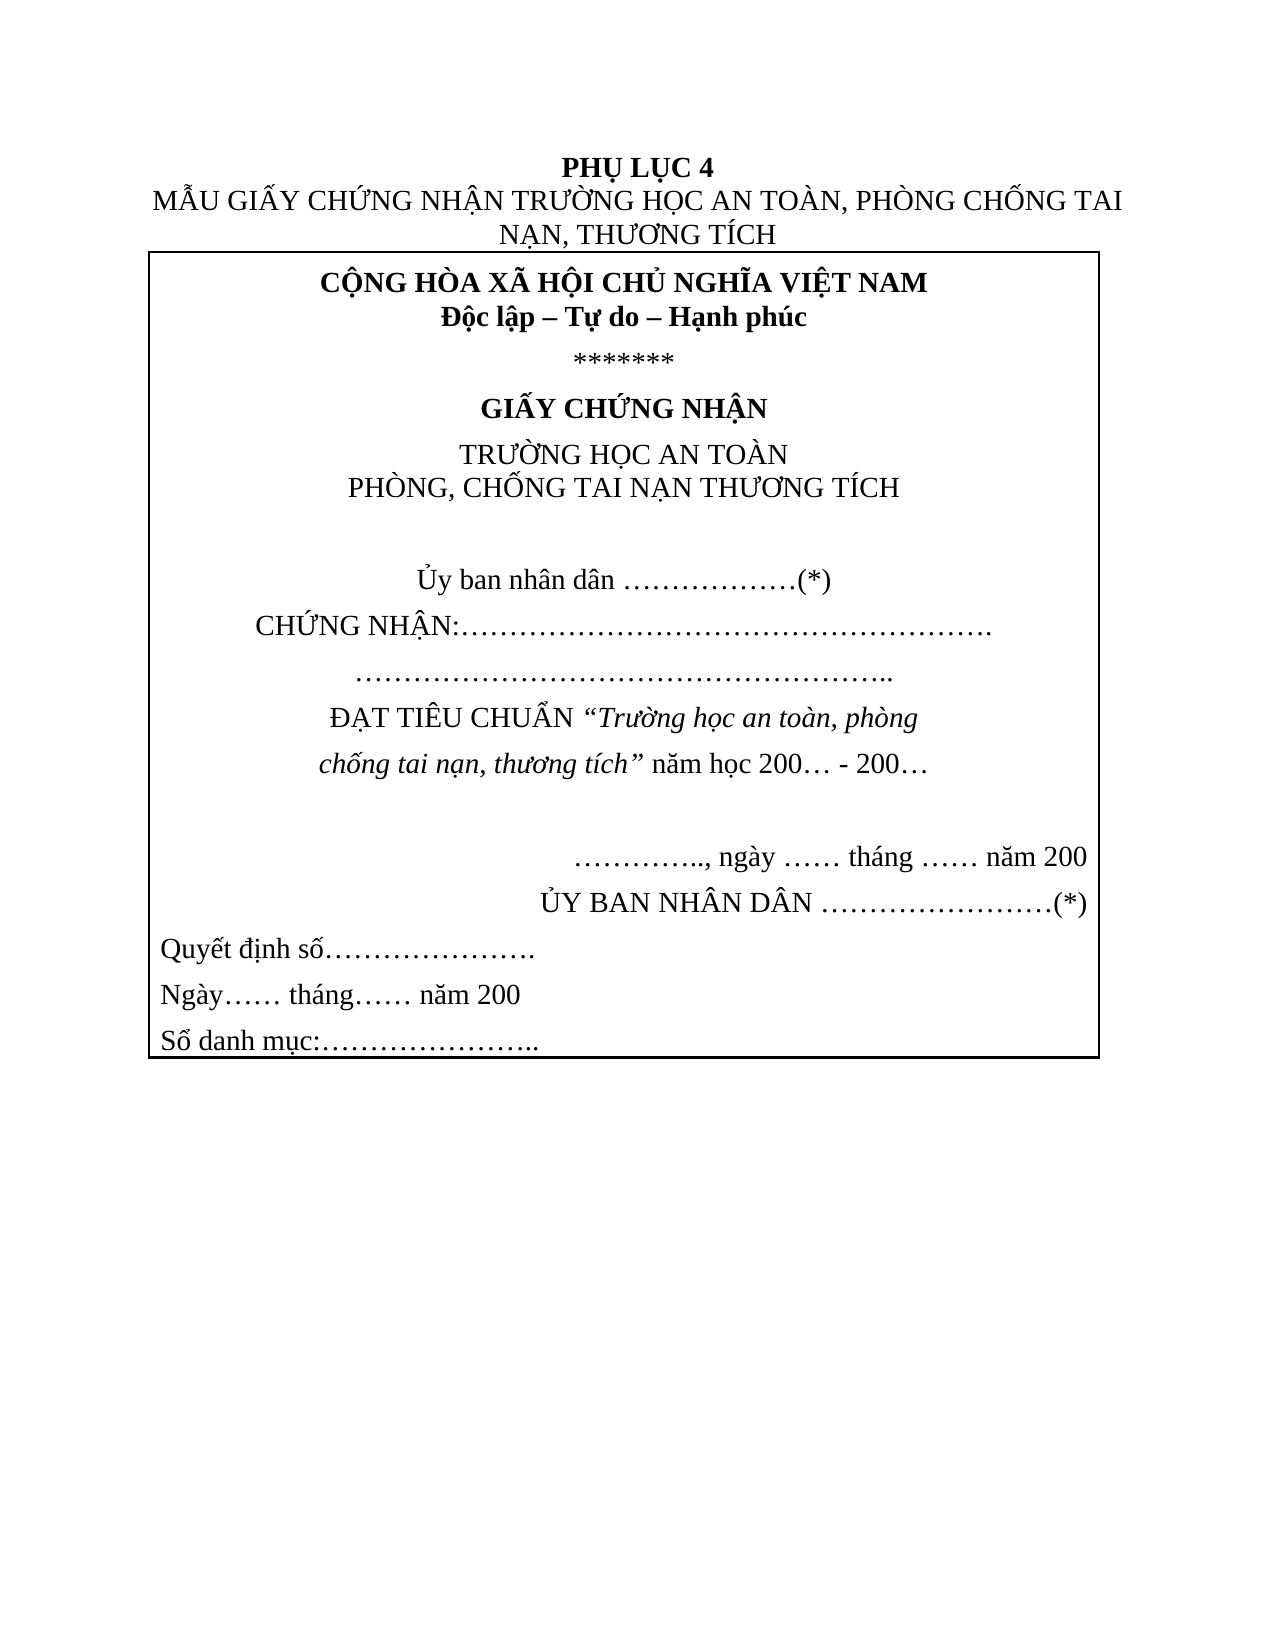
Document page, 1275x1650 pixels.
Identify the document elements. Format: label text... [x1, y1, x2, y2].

table_header CỘNG HÒA XÃ HỘI CHỦ NGHĨA VIỆT NAM Độc lập – Tự do – Hạnh phúc ******* GIẤY CHỨNG NHẬN TRƯỜNG HỌC AN TOÀN PHÒNG, CHỐNG TAI NẠN THƯƠNG TÍCH Ủy ban nhân dân ………………(*) CHỨNG NHẬN:………………………………………………. ……………………………………………….. ĐẠT TIÊU CHUẨN “Trường học an toàn, phòng chống tai nạn, thương tích” năm học 200… - 200… ………….., ngày …… tháng …… năm 200 ỦY BAN NHÂN DÂN ……………………(*) Quyết định số…………………. Ngày…… tháng…… năm 200 Sổ danh mục:………………….. [150, 253, 1098, 1056]
text MẪU GIẤY CHỨNG NHẬN TRƯỜNG HỌC AN TOÀN, PHÒNG CHỐNG TAI NẠN, THƯƠNG TÍCH [150, 183, 1125, 251]
text PHỤ LỤC 4 [150, 150, 1125, 183]
